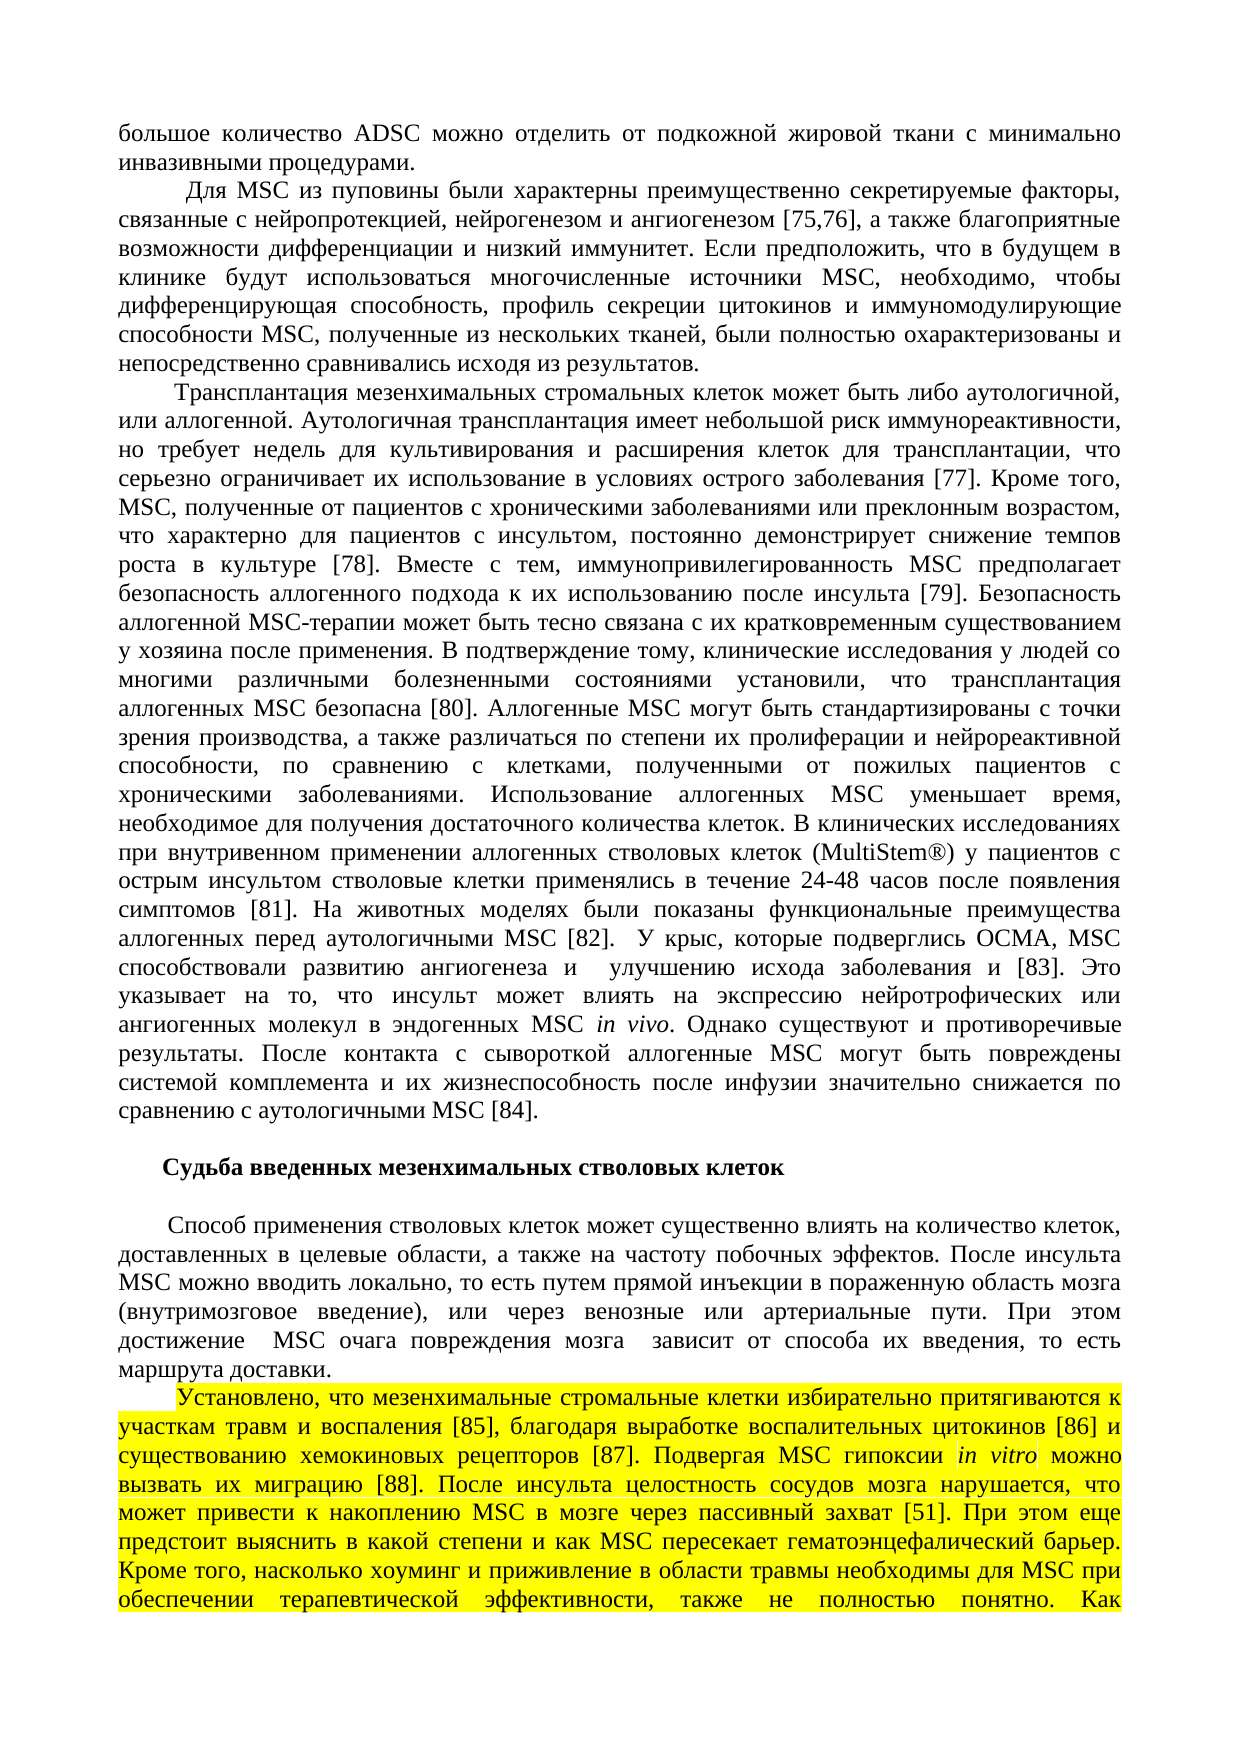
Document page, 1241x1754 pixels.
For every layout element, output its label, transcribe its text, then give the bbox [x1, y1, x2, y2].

text Судьба введенных мезенхимальных стволовых клеток [118, 1152, 1122, 1181]
text Трансплантация мезенхимальных стромальных клеток может быть либо аутологичной, или аллогенной. Аутологичная трансплантация имеет небольшой риск иммунореактивности, но требует недель для культивирования и расширения клеток для трансплантации, что серьезно ограничивает их использование в условиях острого заболевания [77]. Кроме того, MSC, полученные от пациентов с хроническими заболеваниями или преклонным возрастом, что характерно для пациентов с инсультом, постоянно демонстрирует снижение темпов роста в культуре [78]. Вместе с тем, иммунопривилегированность MSC предполагает безопасность аллогенного подхода к их использованию после инсульта [79]. Безопасность аллогенной MSC-терапии может быть тесно связана с их кратковременным существованием у хозяина после применения. В подтверждение тому, клинические исследования у людей со многими различными болезненными состояниями установили, что трансплантация аллогенных MSC безопасна [80]. Аллогенные MSC могут быть стандартизированы с точки зрения производства, а также различаться по степени их пролиферации и нейрореактивной способности, по сравнению с клетками, полученными от пожилых пациентов с хроническими заболеваниями. Использование аллогенных MSC уменьшает время, необходимое для получения достаточного количества клеток. В клинических исследованиях при внутривенном применении аллогенных стволовых клеток (MultiStem®) у пациентов с острым инсультом стволовые клетки применялись в течение 24-48 часов после появления симптомов [81]. На животных моделях были показаны функциональные преимущества аллогенных перед аутологичными MSC [82]. У крыс, которые подверглись OСМА, MSC способствовали развитию ангиогенеза и улучшению исхода заболевания и [83]. Это указывает на то, что инсульт может влиять на экспрессию нейротрофических или ангиогенных молекул в эндогенных MSC in vivo. Однако существуют и противоречивые результаты. После контакта с сывороткой аллогенные MSC могут быть повреждены системой комплемента и их жизнеспособность после инфузии значительно снижается по сравнению с аутологичными MSC [84]. [118, 377, 1122, 1124]
text Способ применения стволовых клеток может существенно влиять на количество клеток, доставленных в целевые области, а также на частоту побочных эффектов. После инсульта MSC можно вводить локально, то есть путем прямой инъекции в пораженную область мозга (внутримозговое введение), или через венозные или артериальные пути. При этом достижение MSC очага повреждения мозга зависит от способа их введения, то есть маршрута доставки. [118, 1210, 1122, 1382]
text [118, 118, 1122, 176]
text Для MSC из пуповины были характерны преимущественно секретируемые факторы, связанные с нейропротекцией, нейрогенезом и ангиогенезом [75,76], а также благоприятные возможности дифференциации и низкий иммунитет. Если предположить, что в будущем в клинике будут использоваться многочисленные источники MSC, необходимо, чтобы дифференцирующая способность, профиль секреции цитокинов и иммуномодулирующие способности MSC, полученные из нескольких тканей, были полностью охарактеризованы и непосредственно сравнивались исходя из результатов. [118, 176, 1122, 377]
